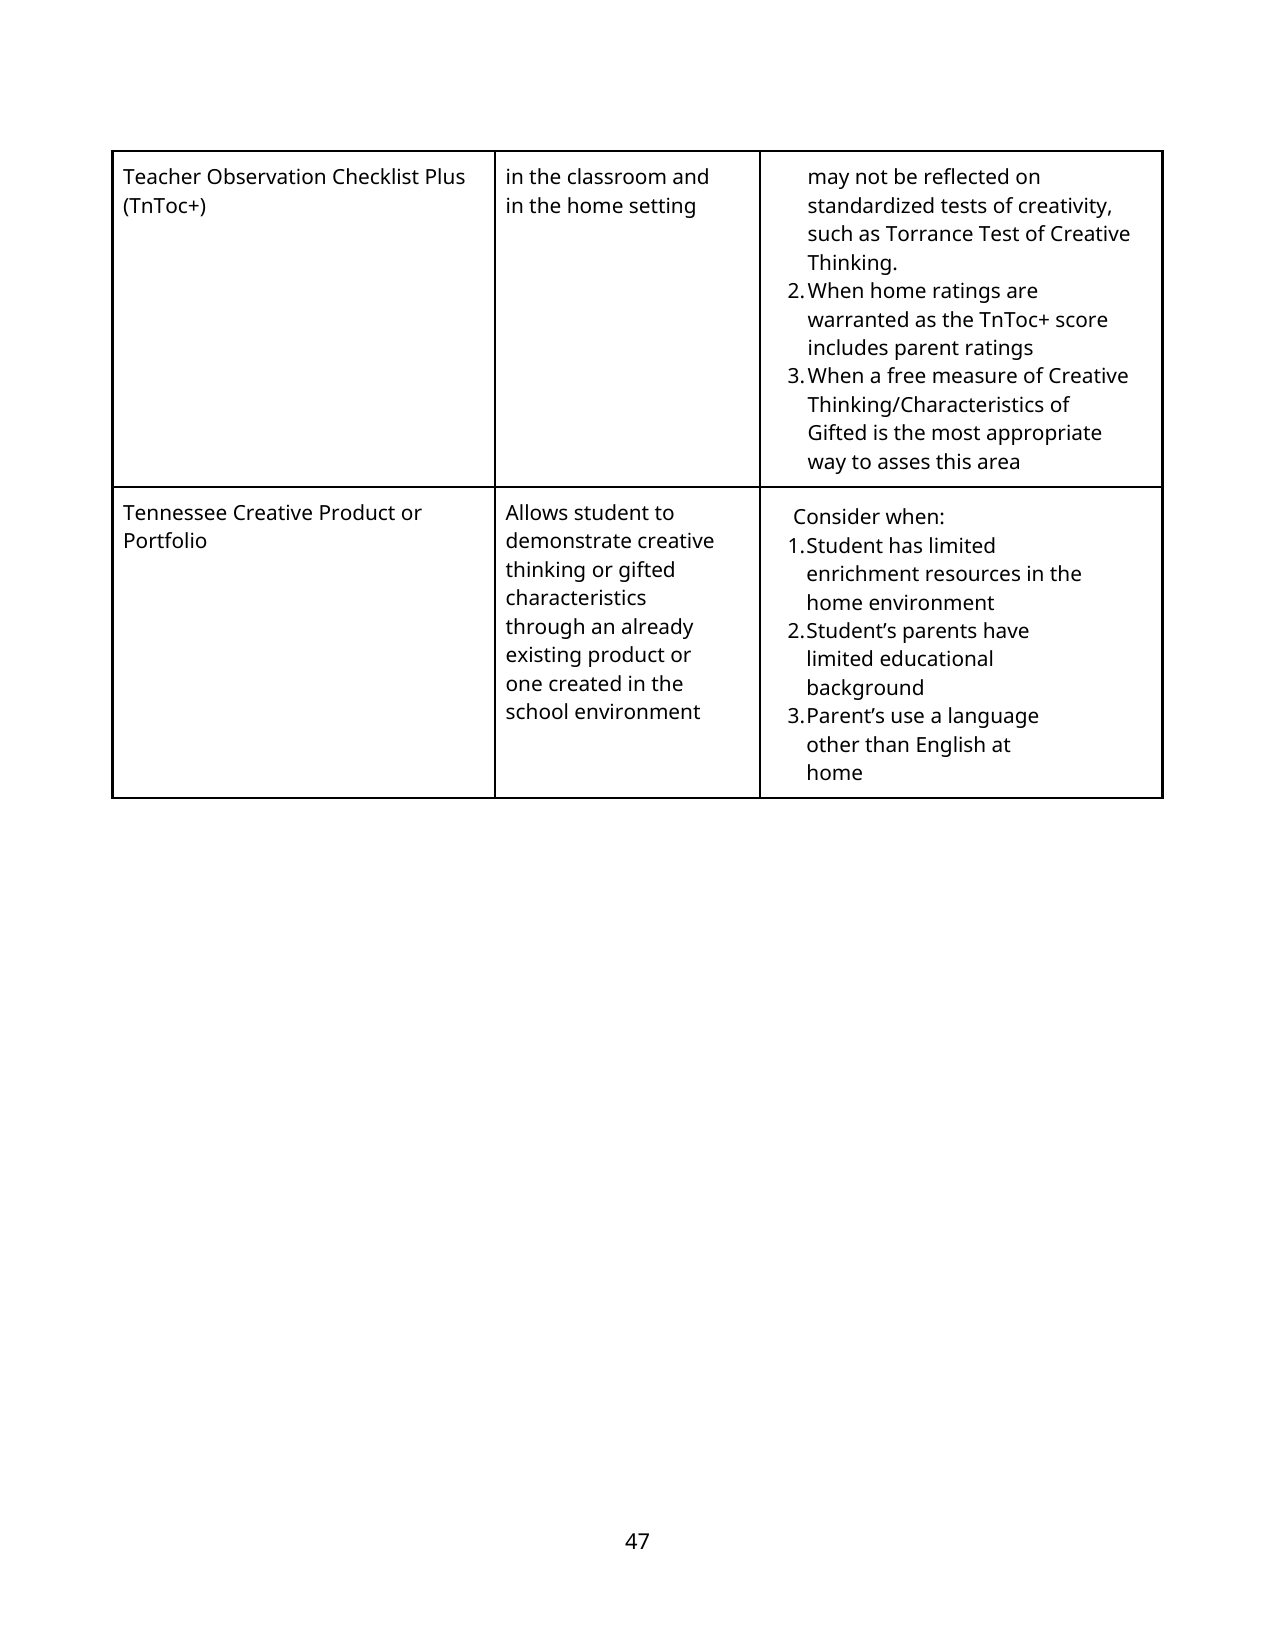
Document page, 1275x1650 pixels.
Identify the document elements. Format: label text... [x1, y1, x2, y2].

table_cell Consider when: Student has limited enrichment resources in the home environment Student’s parents have limited educational background Parent’s use a language other than English at home [761, 488, 1161, 797]
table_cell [761, 152, 1161, 486]
table_cell Tennessee Creative Product or Portfolio [114, 488, 494, 797]
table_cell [114, 152, 494, 486]
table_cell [496, 152, 759, 486]
table_cell Allows student to demonstrate creative thinking or gifted characteristics through an already existing product or one created in the school environment [496, 488, 759, 797]
